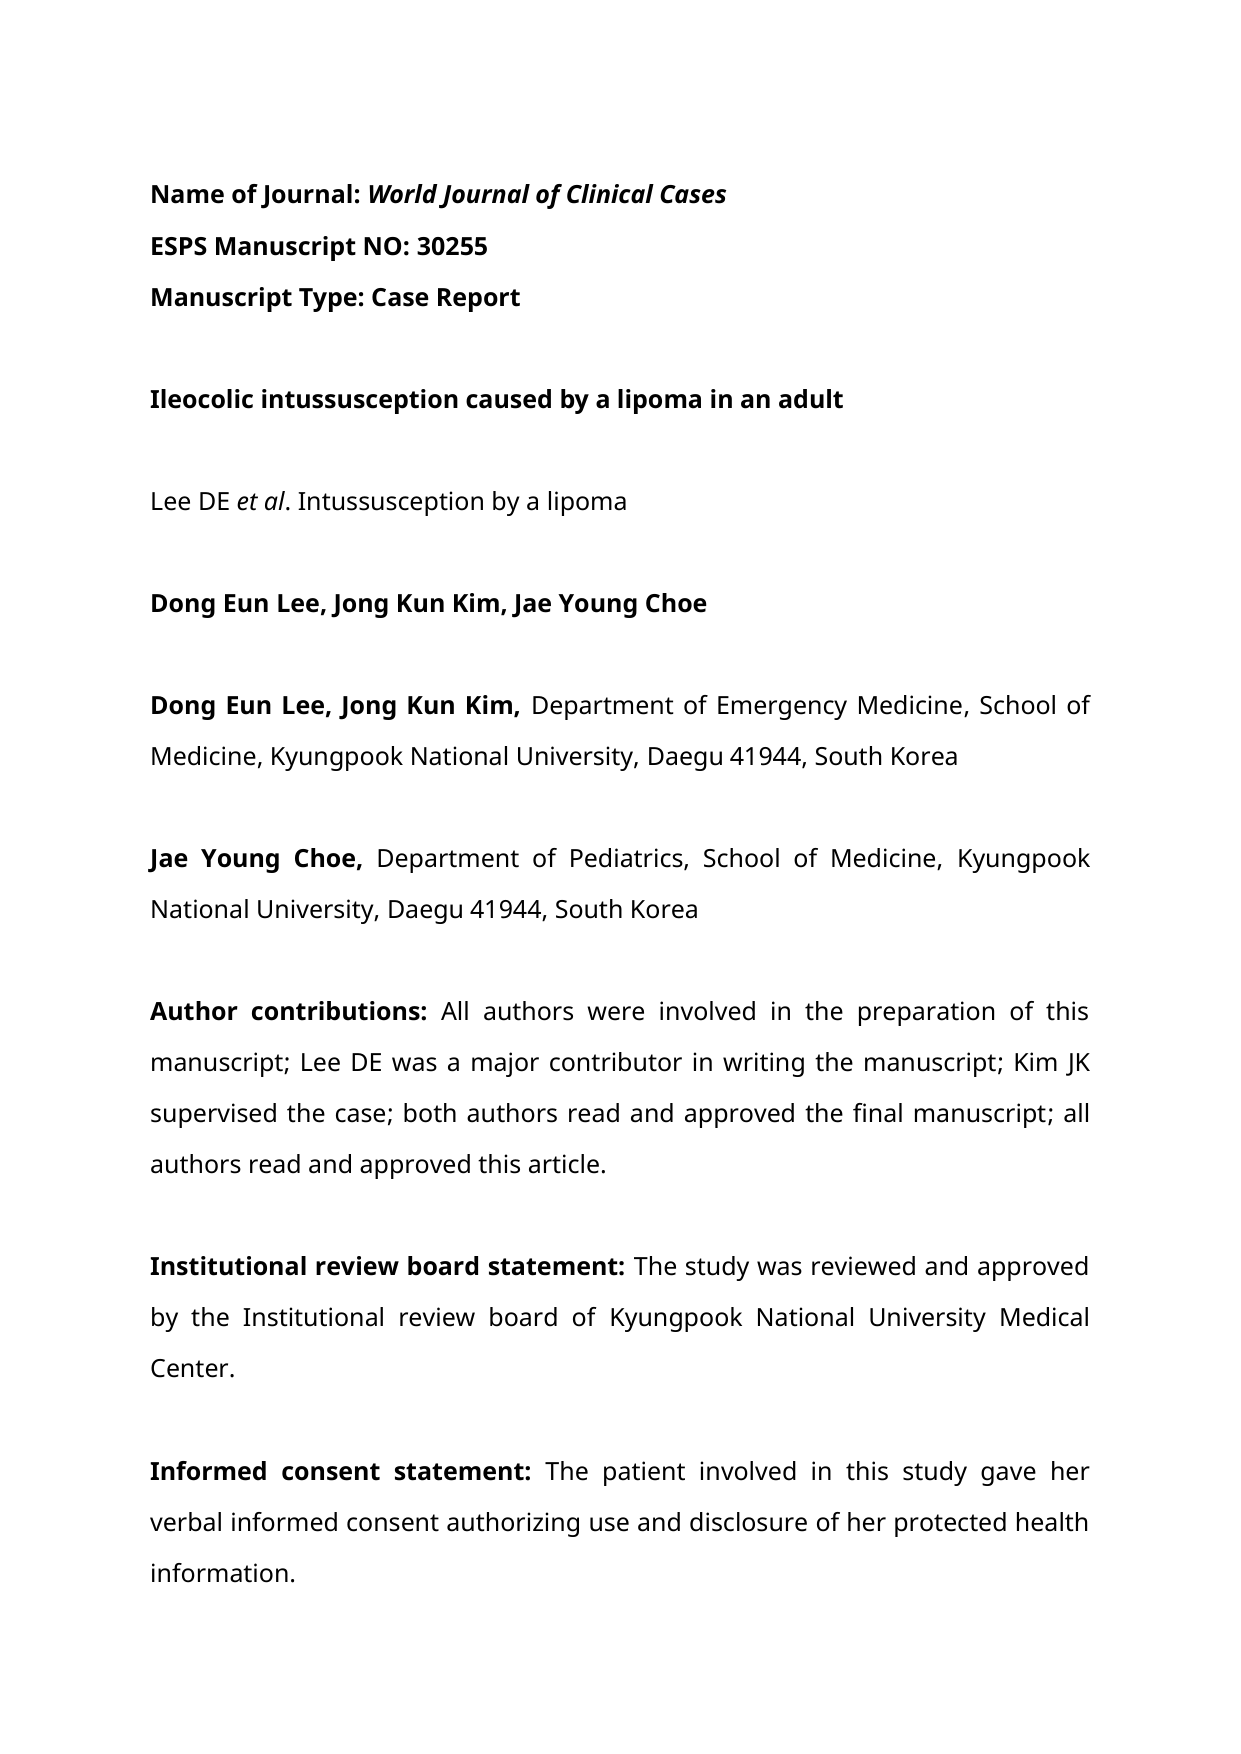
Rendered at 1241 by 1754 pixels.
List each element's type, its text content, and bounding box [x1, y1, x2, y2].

text Informed consent statement: The patient involved in this study gave her verbal informed consent authorizing use and disclosure of her protected health information. [150, 1453, 1090, 1589]
text Dong Eun Lee, Jong Kun Kim, Department of Emergency Medicine, School of Medicine, Kyungpook National University, Daegu 41944, South Korea [150, 688, 1090, 773]
text Lee DE et al. Intussusception by a lipoma [150, 483, 1090, 517]
text Author contributions: All authors were involved in the preparation of this manuscript; Lee DE was a major contributor in writing the manuscript; Kim JK supervised the case; both authors read and approved the final manuscript; all authors read and approved this article. [150, 994, 1090, 1181]
text Ileocolic intussusception caused by a lipoma in an adult [150, 381, 1090, 415]
text Institutional review board statement: The study was reviewed and approved by the Institutional review board of Kyungpook National University Medical Center. [150, 1249, 1090, 1385]
text Dong Eun Lee, Jong Kun Kim, Jae Young Choe [150, 586, 1090, 619]
text ESPS Manuscript NO: 30255 [150, 228, 1090, 262]
text Jae Young Choe, Department of Pediatrics, School of Medicine, Kyungpook National University, Daegu 41944, South Korea [150, 841, 1090, 926]
text Manuscript Type: Case Report [150, 279, 1090, 313]
text Name of Journal: World Journal of Clinical Cases [150, 177, 1090, 211]
